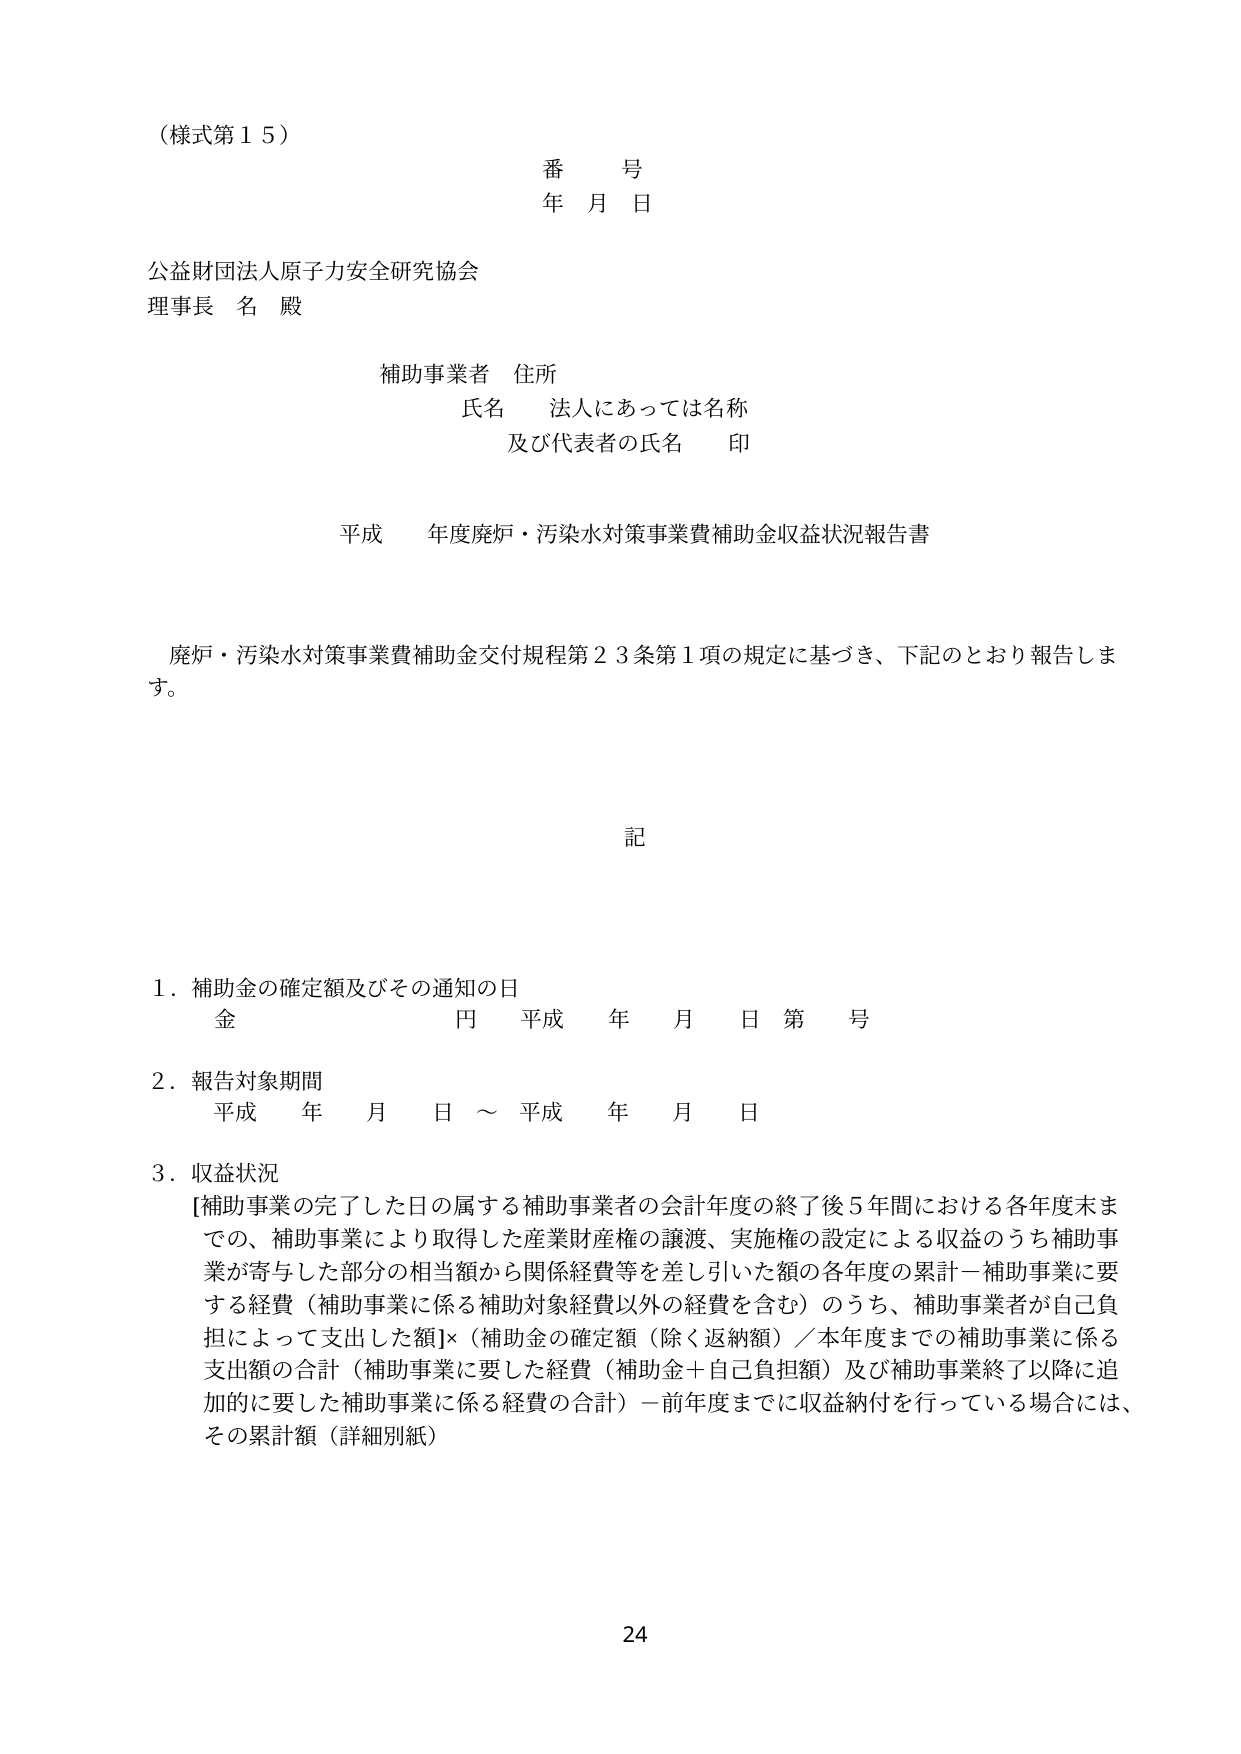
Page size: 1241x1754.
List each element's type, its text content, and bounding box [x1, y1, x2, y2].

text ３．収益状況 [148, 1157, 1122, 1188]
text 番 号 [148, 149, 1122, 184]
text 及び代表者の氏名 印 [148, 424, 1122, 458]
text [補助事業の完了した日の属する補助事業者の会計年度の終了後５年間における各年度末までの、補助事業により取得した産業財産権の譲渡、実施権の設定による収益のうち補助事業が寄与した部分の相当額から関係経費等を差し引いた額の各年度の累計－補助事業に要する経費（補助事業に係る補助対象経費以外の経費を含む）のうち、補助事業者が自己負担によって支出した額]×（補助金の確定額（除く返納額）／本年度までの補助事業に係る支出額の合計（補助事業に要した経費（補助金＋自己負担額）及び補助事業終了以降に追加的に要した補助事業に係る経費の合計）－前年度までに収益納付を行っている場合には、その累計額（詳細別紙） [192, 1188, 1122, 1451]
text 平成 年度廃炉・汚染水対策事業費補助金収益状況報告書 [148, 518, 1122, 549]
text 公益財団法人原子力安全研究協会 [148, 252, 1122, 287]
text 年 月 日 [148, 184, 1122, 218]
text １．補助金の確定額及びその通知の日 [148, 971, 1122, 1003]
text 補助事業者 住所 [148, 355, 1122, 389]
text 金 円 平成 年 月 日 第 号 [148, 1003, 1122, 1034]
text 記 [148, 821, 1122, 852]
text （様式第１５） [148, 118, 1122, 149]
text ２．報告対象期間 [148, 1064, 1122, 1095]
text 氏名 法人にあっては名称 [148, 389, 1122, 424]
text 廃炉・汚染水対策事業費補助金交付規程第２３条第１項の規定に基づき、下記のとおり報告します。 [148, 638, 1122, 701]
text 理事長 名 殿 [148, 287, 1122, 321]
text 平成 年 月 日 ～ 平成 年 月 日 [148, 1095, 1122, 1127]
